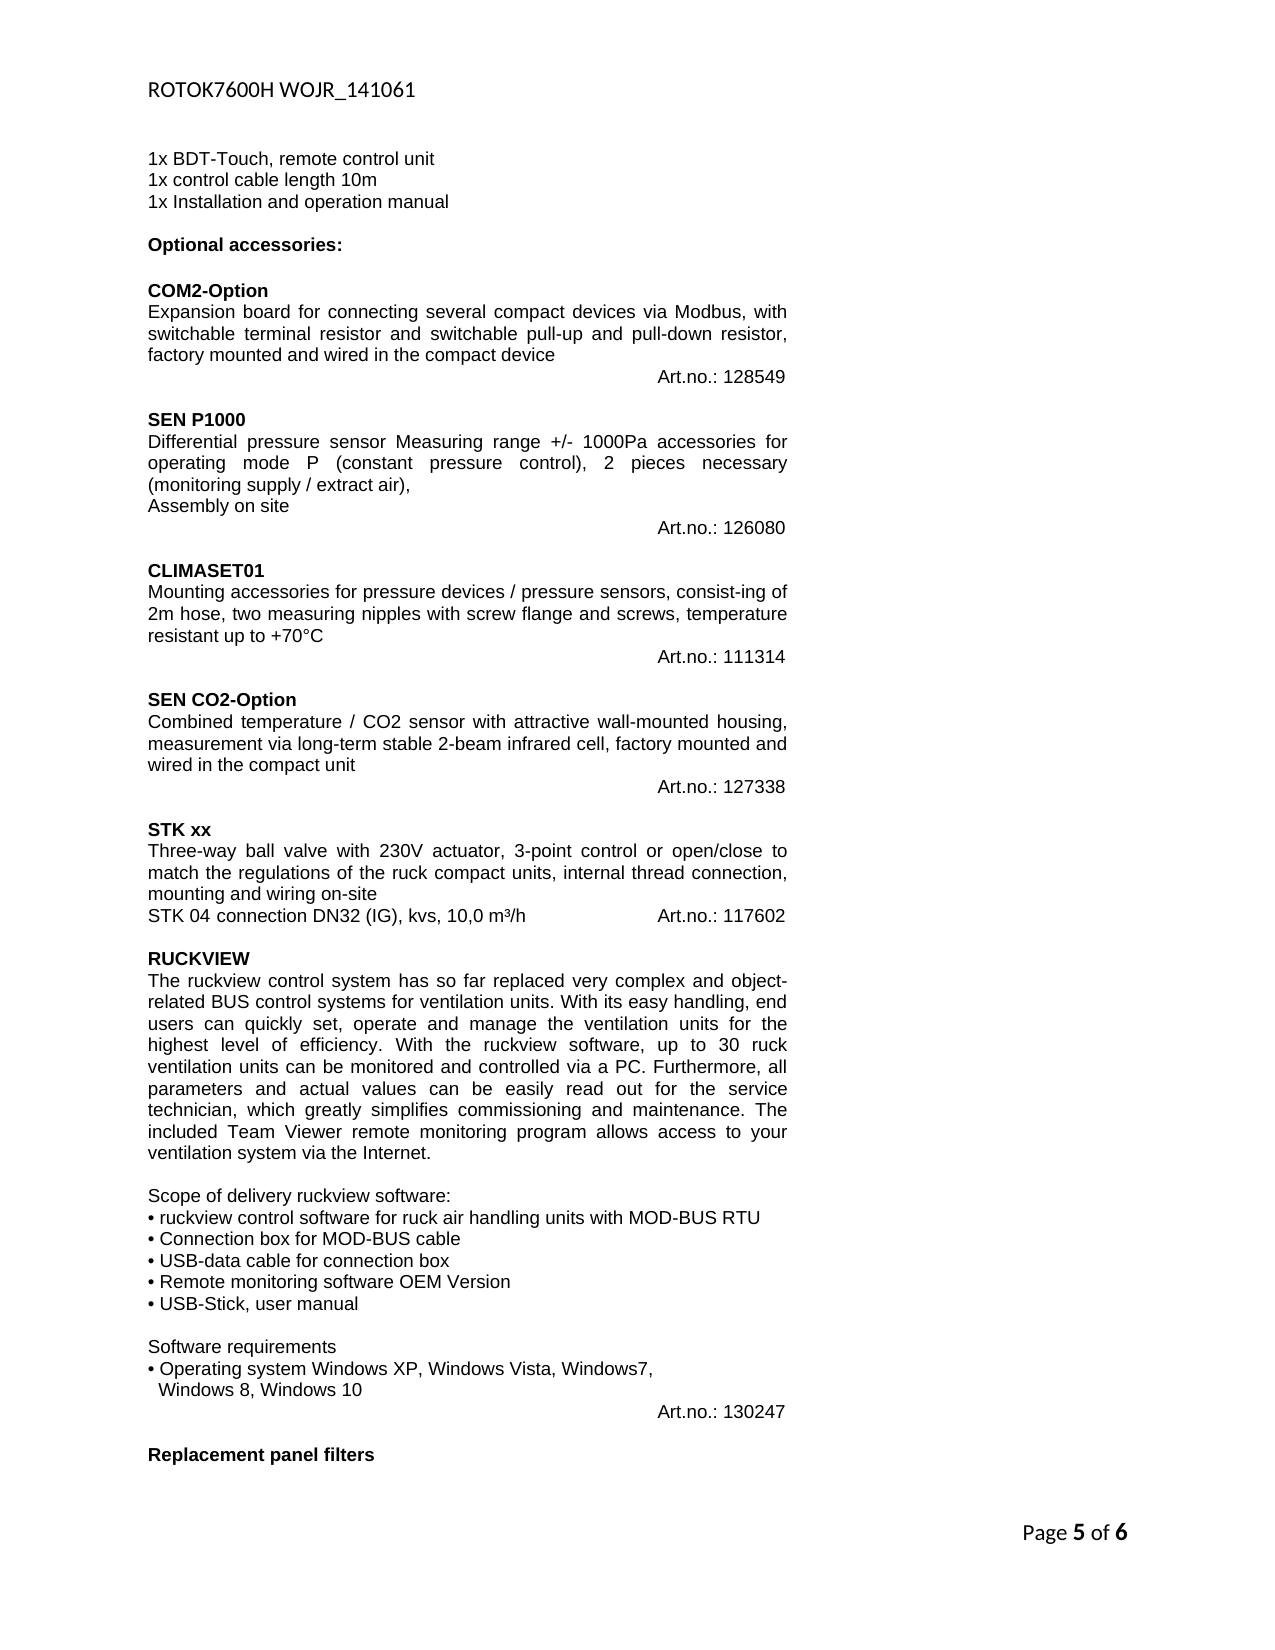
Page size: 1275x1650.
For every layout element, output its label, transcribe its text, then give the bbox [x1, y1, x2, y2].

text • Connection box for MOD-BUS cable [148, 1228, 788, 1250]
text STK 04 connection DN32 (IG), kvs, 10,0 m³/h Art.no.: 117602 [148, 905, 1127, 926]
text COM2-Option [148, 279, 788, 301]
text RUCKVIEW [148, 948, 788, 969]
text Optional accessories: [148, 234, 1127, 255]
text • USB-data cable for connection box [148, 1250, 788, 1271]
text SEN P1000 [148, 409, 788, 430]
text 1x control cable length 10m [148, 169, 788, 191]
text • ruckview control software for ruck air handling units with MOD-BUS RTU [148, 1207, 788, 1228]
text Three-way ball valve with 230V actuator, 3-point control or open/close to match the regulations of the ruck compact units, internal thread connection, mounting and wiring on-site [148, 840, 788, 905]
text Software requirements [148, 1336, 788, 1358]
text Art.no.: 127338 [148, 775, 1127, 797]
text Differential pressure sensor Measuring range +/- 1000Pa accessories for operating mode P (constant pressure control), 2 pieces necessary (monitoring supply / extract air), [148, 430, 788, 495]
text STK xx [148, 818, 788, 840]
text Art.no.: 126080 [148, 517, 1127, 538]
text • USB-Stick, user manual [148, 1293, 788, 1314]
text SEN CO2-Option [148, 689, 788, 711]
text Replacement panel filters [148, 1444, 788, 1465]
text Scope of delivery ruckview software: [148, 1185, 788, 1207]
text The ruckview control system has so far replaced very complex and object-related BUS control systems for ventilation units. With its easy handling, end users can quickly set, operate and manage the ventilation units for the highest level of efficiency. With the ruckview software, up to 30 ruck ventilation units can be monitored and controlled via a PC. Furthermore, all parameters and actual values can be easily read out for the service technician, which greatly simplifies commissioning and maintenance. The included Team Viewer remote monitoring program allows access to your ventilation system via the Internet. [148, 969, 788, 1163]
text CLIMASET01 [148, 560, 788, 581]
text Windows 8, Windows 10 [148, 1379, 788, 1401]
text 1x Installation and operation manual [148, 191, 788, 212]
text Art.no.: 111314 [148, 646, 1127, 668]
text 1x BDT-Touch, remote control unit [148, 148, 788, 169]
text Art.no.: 130247 [148, 1401, 1127, 1422]
text Art.no.: 128549 [148, 366, 1127, 387]
text • Remote monitoring software OEM Version [148, 1271, 788, 1293]
text • Operating system Windows XP, Windows Vista, Windows7, [148, 1358, 788, 1379]
text Assembly on site [148, 495, 788, 517]
text Expansion board for connecting several compact devices via Modbus, with switchable terminal resistor and switchable pull-up and pull-down resistor, factory mounted and wired in the compact device [148, 301, 788, 366]
text Mounting accessories for pressure devices / pressure sensors, consist-ing of 2m hose, two measuring nipples with screw flange and screws, temperature resistant up to +70°C [148, 581, 788, 646]
text Combined temperature / CO2 sensor with attractive wall-mounted housing, measurement via long-term stable 2-beam infrared cell, factory mounted and wired in the compact unit [148, 711, 788, 775]
